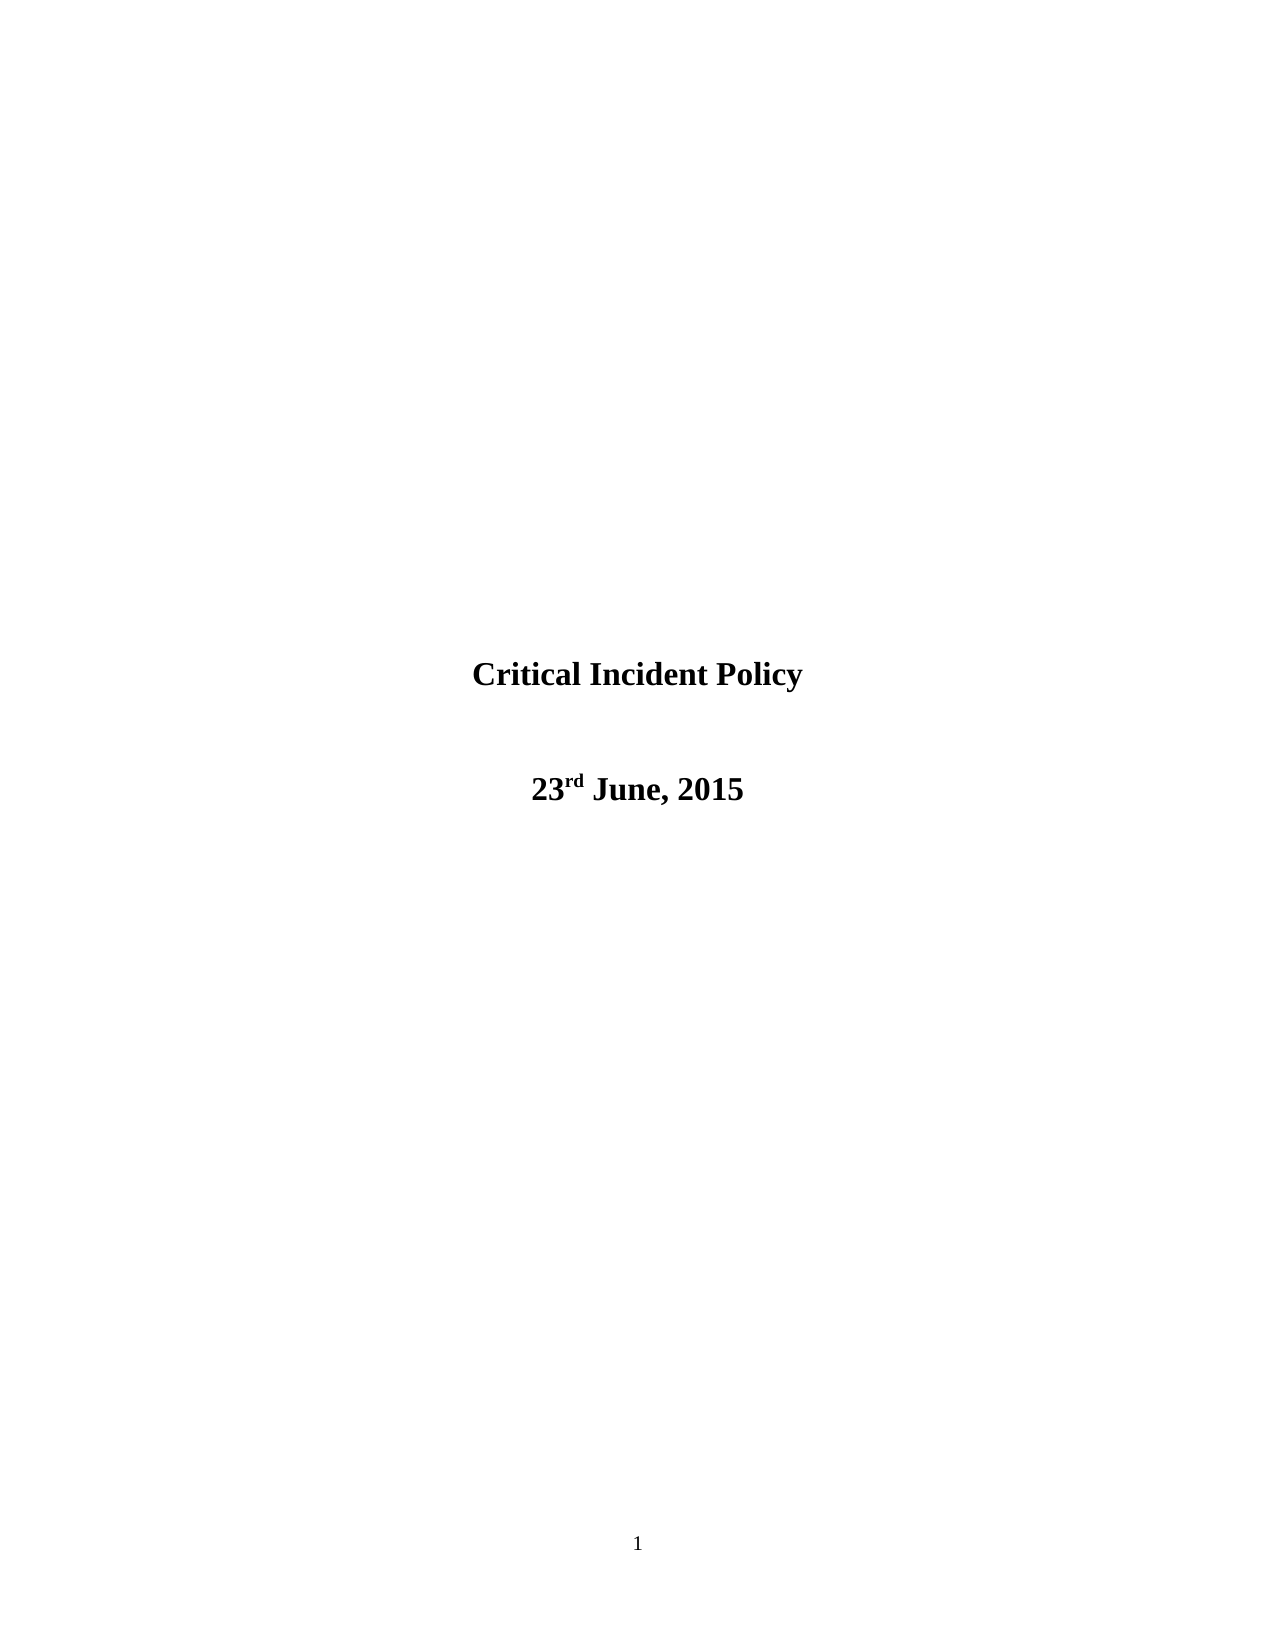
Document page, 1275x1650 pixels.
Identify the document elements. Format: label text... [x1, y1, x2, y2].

subtitle 23rd June, 2015 [159, 769, 1116, 807]
subtitle Critical Incident Policy [159, 654, 1116, 692]
